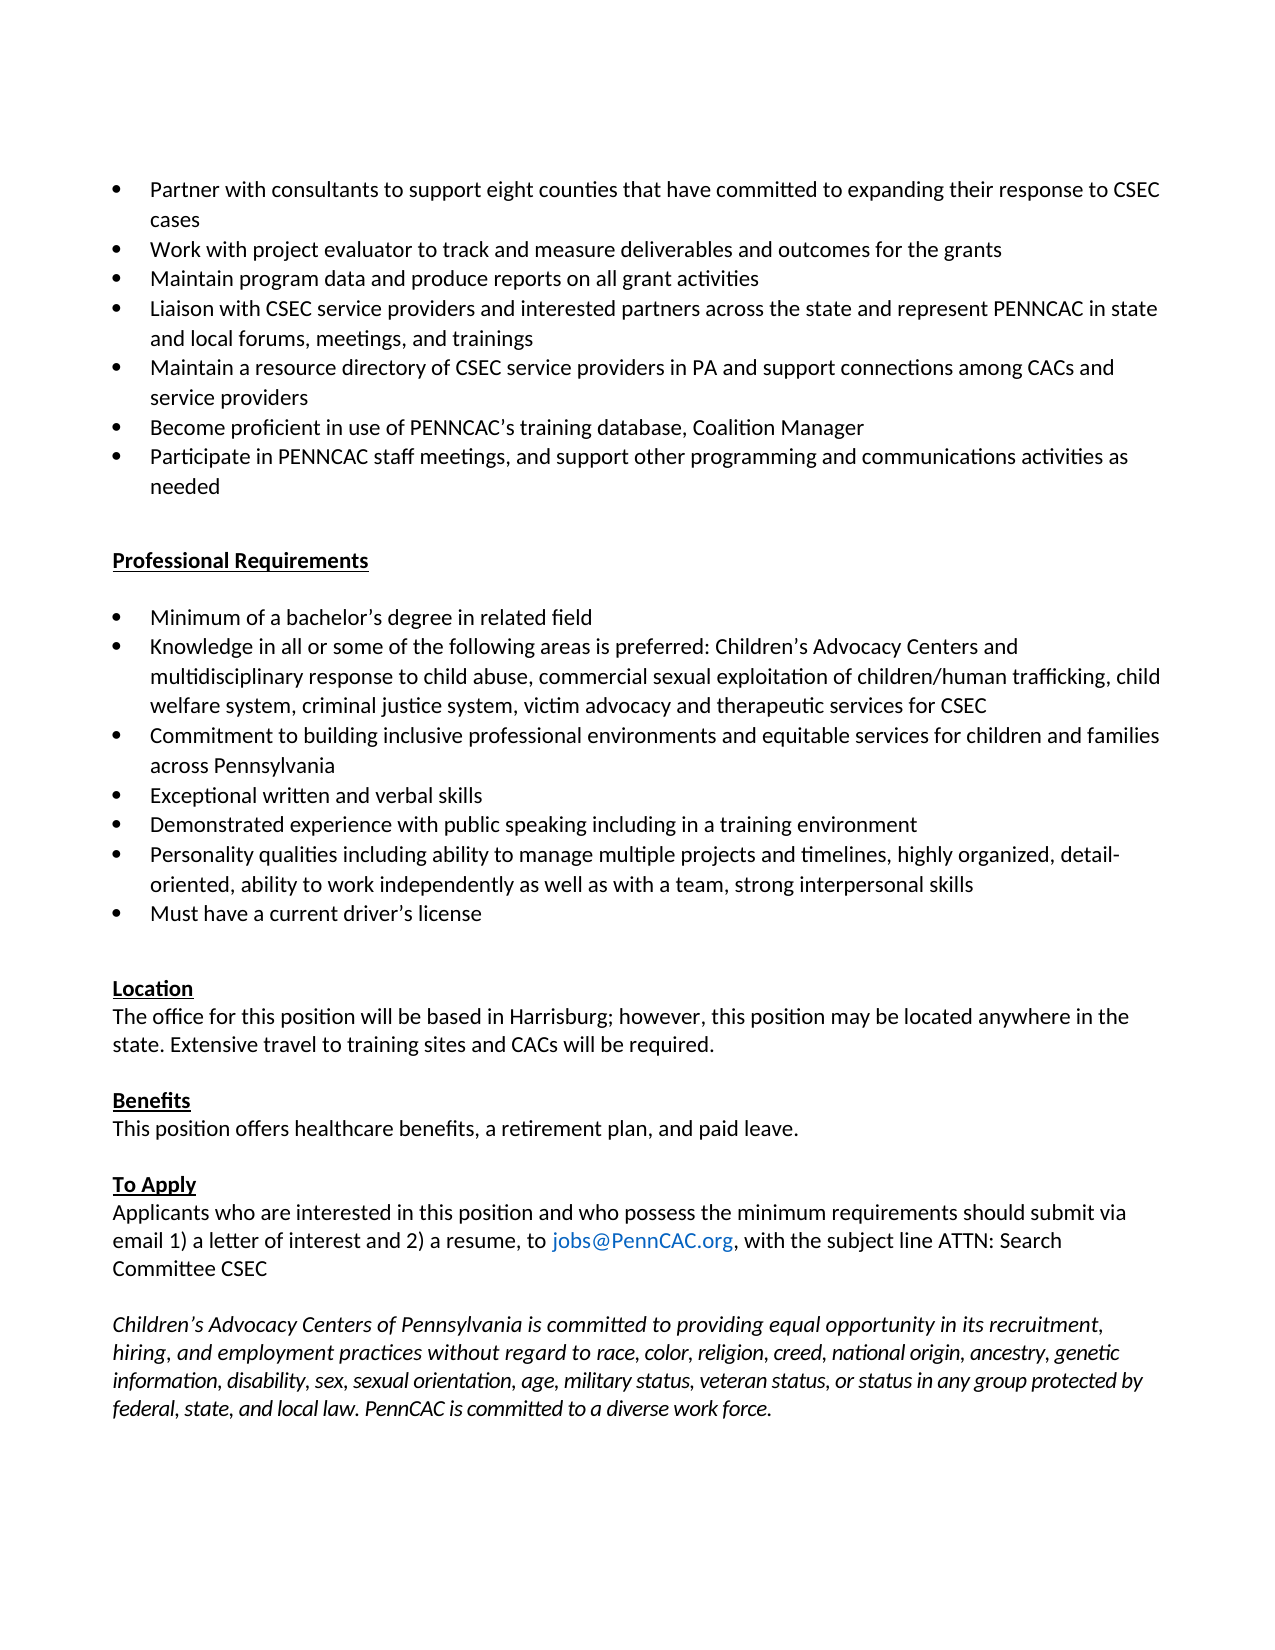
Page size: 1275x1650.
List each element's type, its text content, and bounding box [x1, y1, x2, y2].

list Maintain program data and produce reports on all grant activities [112, 264, 1162, 292]
list Become proficient in use of PENNCAC’s training database, Coalition Manager [112, 413, 1162, 441]
text Professional Requirements [112, 547, 1162, 574]
list Personality qualities including ability to manage multiple projects and timelines, highly organized, detail-oriented, ability to work independently as well as with a team, strong interpersonal skills [112, 840, 1162, 898]
list Commitment to building inclusive professional environments and equitable services for children and families across Pennsylvania [112, 721, 1162, 779]
list Minimum of a bachelor’s degree in related field [112, 603, 1162, 631]
text The office for this position will be based in Harrisburg; however, this position may be located anywhere in the state. Extensive travel to training sites and CACs will be required. [112, 1002, 1162, 1058]
list Participate in PENNCAC staff meetings, and support other programming and communications activities as needed [112, 442, 1162, 500]
text Children’s Advocacy Centers of Pennsylvania is committed to providing equal opportunity in its recruitment, hiring, and employment practices without regard to race, color, religion, creed, national origin, ancestry, genetic information, disability, sex, sexual orientation, age, military status, veteran status, or status in any group protected by federal, state, and local law. PennCAC is committed to a diverse work force. [112, 1310, 1162, 1422]
text Benefits [112, 1086, 1162, 1114]
text To Apply [112, 1170, 1162, 1198]
list Maintain a resource directory of CSEC service providers in PA and support connections among CACs and service providers [112, 353, 1162, 411]
list Exceptional written and verbal skills [112, 781, 1162, 809]
text Location [112, 974, 1162, 1002]
list Knowledge in all or some of the following areas is preferred: Children’s Advocacy Centers and multidisciplinary response to child abuse, commercial sexual exploitation of children/human trafficking, child welfare system, criminal justice system, victim advocacy and therapeutic services for CSEC [112, 632, 1162, 720]
list Must have a current driver’s license [112, 899, 1162, 927]
list Work with project evaluator to track and measure deliverables and outcomes for the grants [112, 235, 1162, 263]
text Applicants who are interested in this position and who possess the minimum requirements should submit via email 1) a letter of interest and 2) a resume, to jobs@PennCAC.org, with the subject line ATTN: Search Committee CSEC [112, 1198, 1162, 1282]
text This position offers healthcare benefits, a retirement plan, and paid leave. [112, 1114, 1162, 1142]
list Liaison with CSEC service providers and interested partners across the state and represent PENNCAC in state and local forums, meetings, and trainings [112, 294, 1162, 352]
list Demonstrated experience with public speaking including in a training environment [112, 810, 1162, 838]
list Partner with consultants to support eight counties that have committed to expanding their response to CSEC cases [112, 175, 1162, 233]
